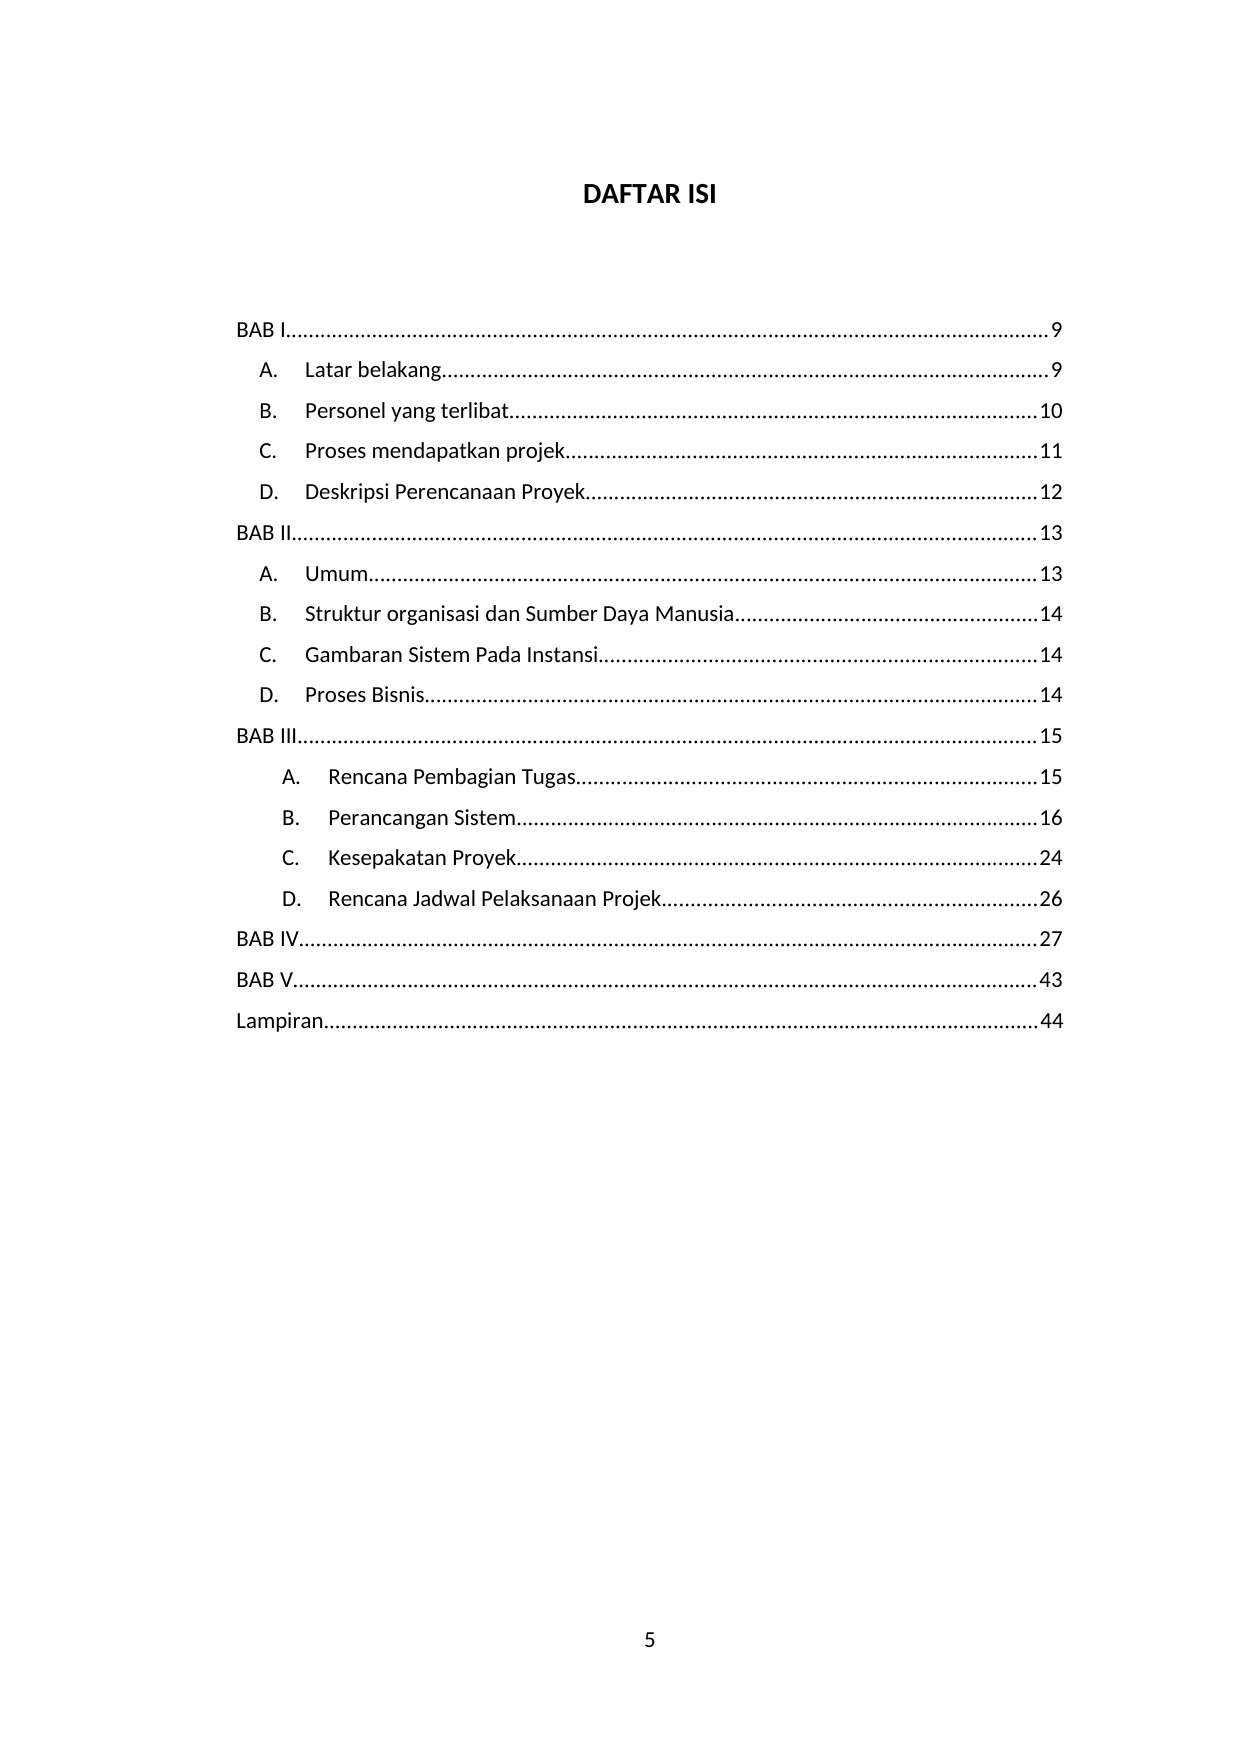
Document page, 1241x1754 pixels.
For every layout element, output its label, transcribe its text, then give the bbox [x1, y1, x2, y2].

subtitle DAFTAR ISI [284, 175, 1015, 211]
